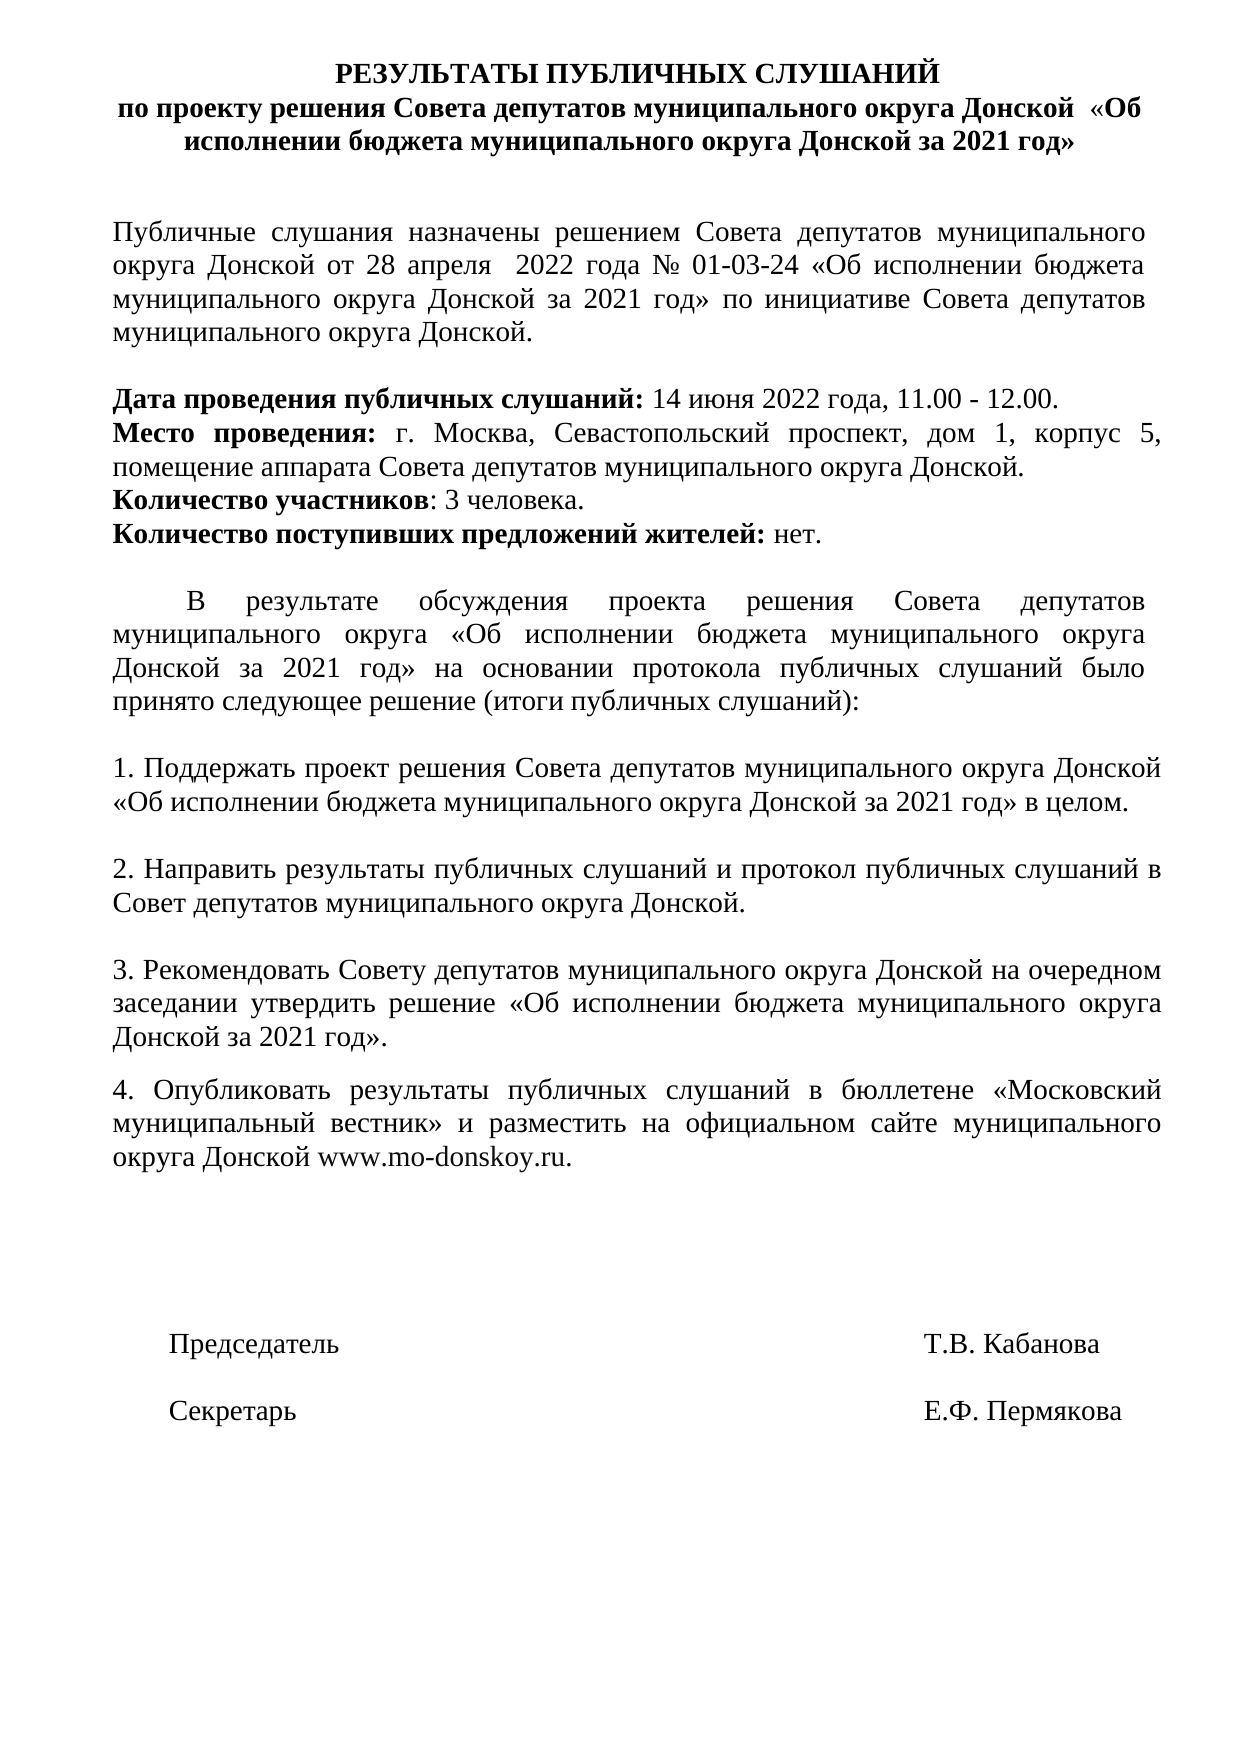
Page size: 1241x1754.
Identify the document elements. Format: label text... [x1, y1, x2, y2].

text Количество участников: 3 человека. [112, 482, 1162, 516]
text Дата проведения публичных слушаний: 14 июня 2022 года, 11.00 - 12.00. [112, 382, 1162, 415]
text 2. Направить результаты публичных слушаний и протокол публичных слушаний в Совет депутатов муниципального округа Донской. [112, 851, 1162, 918]
text 1. Поддержать проект решения Совета депутатов муниципального округа Донской «Об исполнении бюджета муниципального округа Донской за 2021 год» в целом. [112, 751, 1162, 818]
text В результате обсуждения проекта решения Совета депутатов муниципального округа «Об исполнении бюджета муниципального округа Донской за 2021 год» на основании протокола публичных слушаний было принято следующее решение (итоги публичных слушаний): [112, 583, 1146, 717]
text 4. Опубликовать результаты публичных слушаний в бюллетене «Московский муниципальный вестник» и разместить на официальном сайте муниципального округа Донской www.mo-donskoy.ru. [112, 1072, 1162, 1172]
text Секретарь Е.Ф. Пермякова [112, 1393, 1162, 1426]
text Председатель Т.В. Кабанова [112, 1326, 1162, 1359]
text Количество поступивших предложений жителей: нет. [112, 516, 1162, 549]
title РЕЗУЛЬТАТЫ ПУБЛИЧНЫХ СЛУШАНИЙ [112, 56, 1162, 90]
text Место проведения: г. Москва, Севастопольский проспект, дом 1, корпус 5, помещение аппарата Совета депутатов муниципального округа Донской. [112, 415, 1162, 482]
text по проекту решения Совета депутатов муниципального округа Донской «Об исполнении бюджета муниципального округа Донской за 2021 год» [112, 90, 1146, 157]
text 3. Рекомендовать Совету депутатов муниципального округа Донской на очередном заседании утвердить решение «Об исполнении бюджета муниципального округа Донской за 2021 год». [112, 952, 1162, 1052]
text Публичные слушания назначены решением Совета депутатов муниципального округа Донской от 28 апреля 2022 года № 01-03-24 «Об исполнении бюджета муниципального округа Донской за 2021 год» по инициативе Совета депутатов муниципального округа Донской. [112, 214, 1146, 348]
